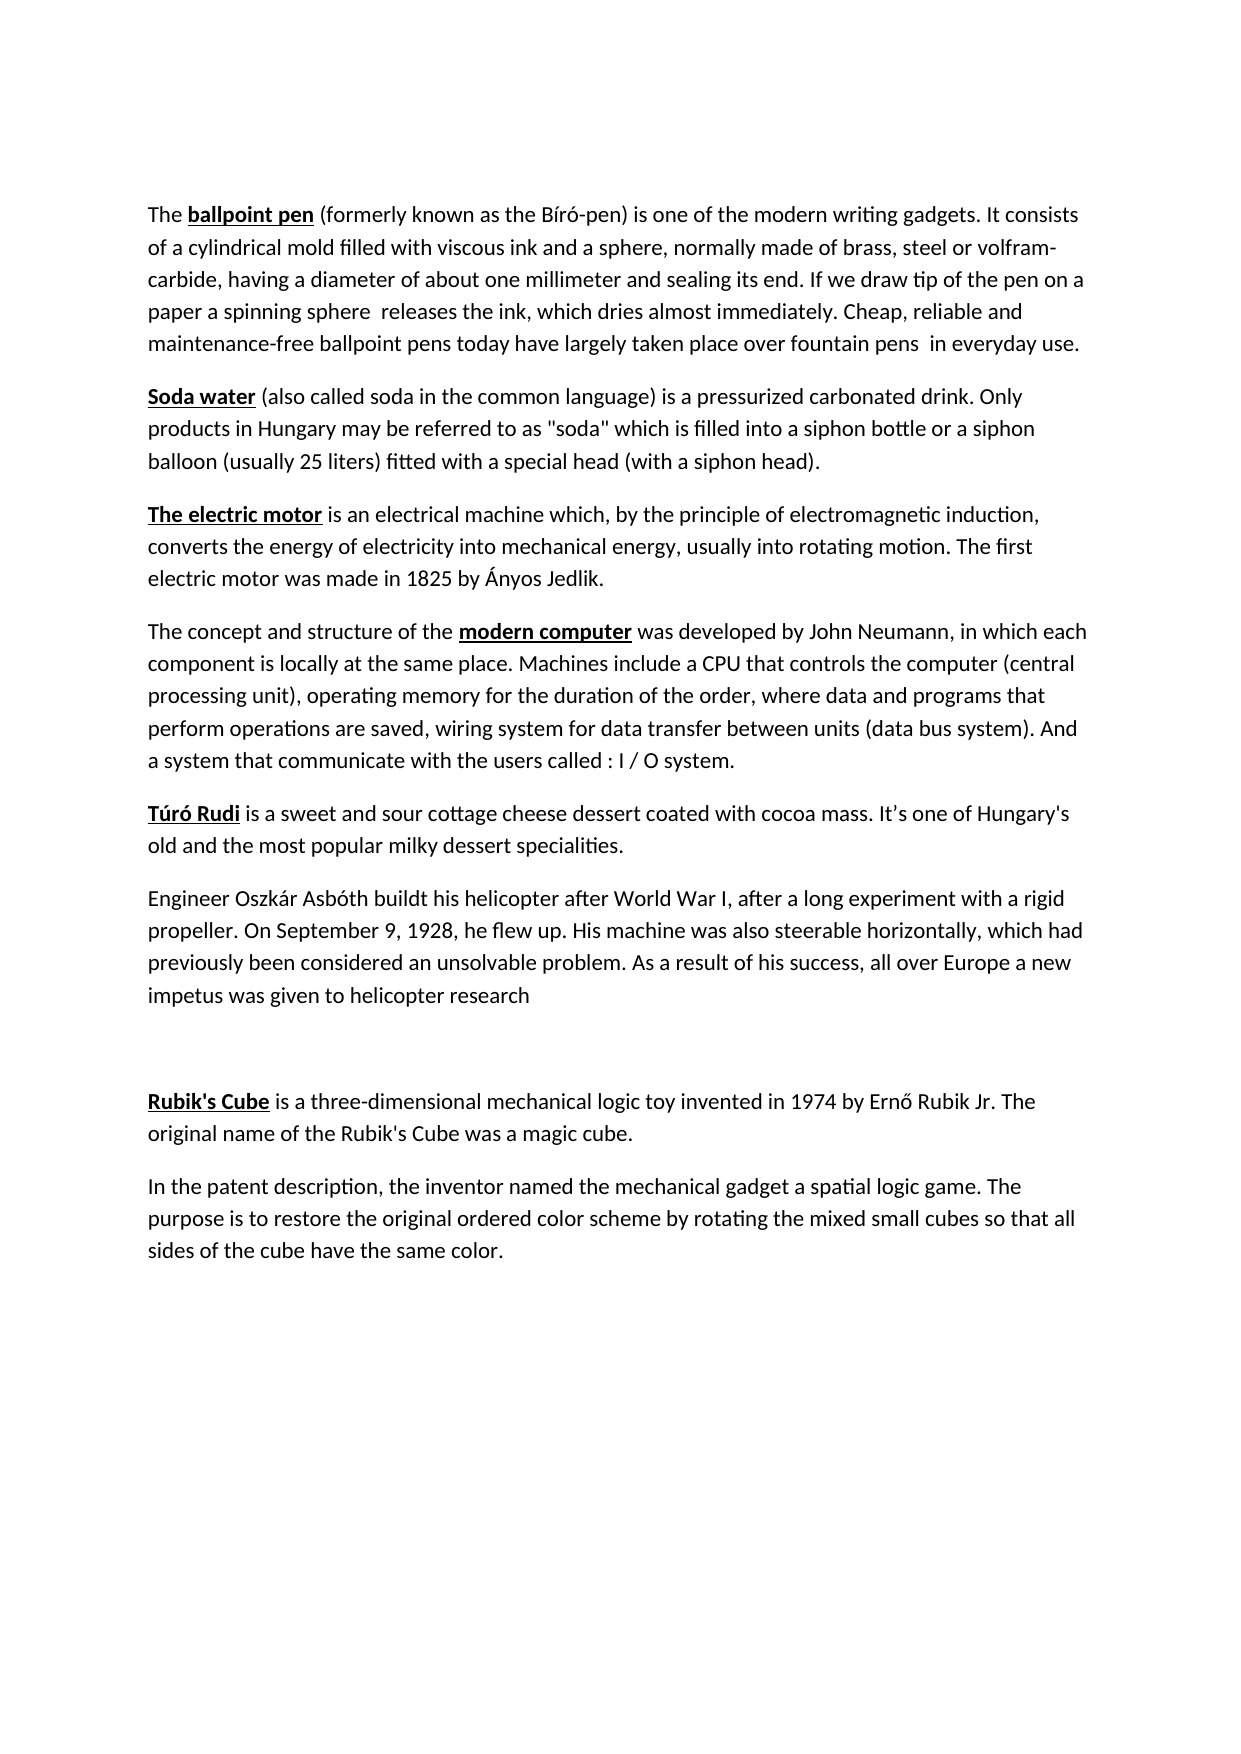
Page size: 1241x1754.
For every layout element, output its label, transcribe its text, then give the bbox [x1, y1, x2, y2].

text Engineer Oszkár Asbóth buildt his helicopter after World War I, after a long experiment with a rigid propeller. On September 9, 1928, he flew up. His machine was also steerable horizontally, which had previously been considered an unsolvable problem. As a result of his success, all over Europe a new impetus was given to helicopter research [148, 884, 1093, 1009]
text The concept and structure of the modern computer was developed by John Neumann, in which each component is locally at the same place. Machines include a CPU that controls the computer (central processing unit), operating memory for the duration of the order, where data and programs that perform operations are saved, wiring system for data transfer between units (data bus system). And a system that communicate with the users called : I / O system. [148, 617, 1093, 774]
text In the patent description, the inventor named the mechanical gadget a spatial logic game. The purpose is to restore the original ordered color scheme by rotating the mixed small cubes so that all sides of the cube have the same color. [148, 1172, 1093, 1264]
text Rubik's Cube is a three-dimensional mechanical logic toy invented in 1974 by Ernő Rubik Jr. The original name of the Rubik's Cube was a magic cube. [148, 1087, 1093, 1147]
text The ballpoint pen (formerly known as the Bíró-pen) is one of the modern writing gadgets. It consists of a cylindrical mold filled with viscous ink and a sphere, normally made of brass, steel or volfram-carbide, having a diameter of about one millimeter and sealing its end. If we draw tip of the pen on a paper a spinning sphere releases the ink, which dries almost immediately. Cheap, reliable and maintenance-free ballpoint pens today have largely taken place over fountain pens in everyday use. [148, 201, 1093, 357]
text Soda water (also called soda in the common language) is a pressurized carbonated drink. Only products in Hungary may be referred to as "soda" which is filled into a siphon bottle or a siphon balloon (usually 25 liters) fitted with a special head (with a siphon head). [148, 382, 1093, 475]
text The electric motor is an electrical machine which, by the principle of electromagnetic induction, converts the energy of electricity into mechanical energy, usually into rotating motion. The first electric motor was made in 1825 by Ányos Jedlik. [148, 500, 1093, 592]
text Túró Rudi is a sweet and sour cottage cheese dessert coated with cocoa mass. It’s one of Hungary's old and the most popular milky dessert specialities. [148, 799, 1093, 859]
